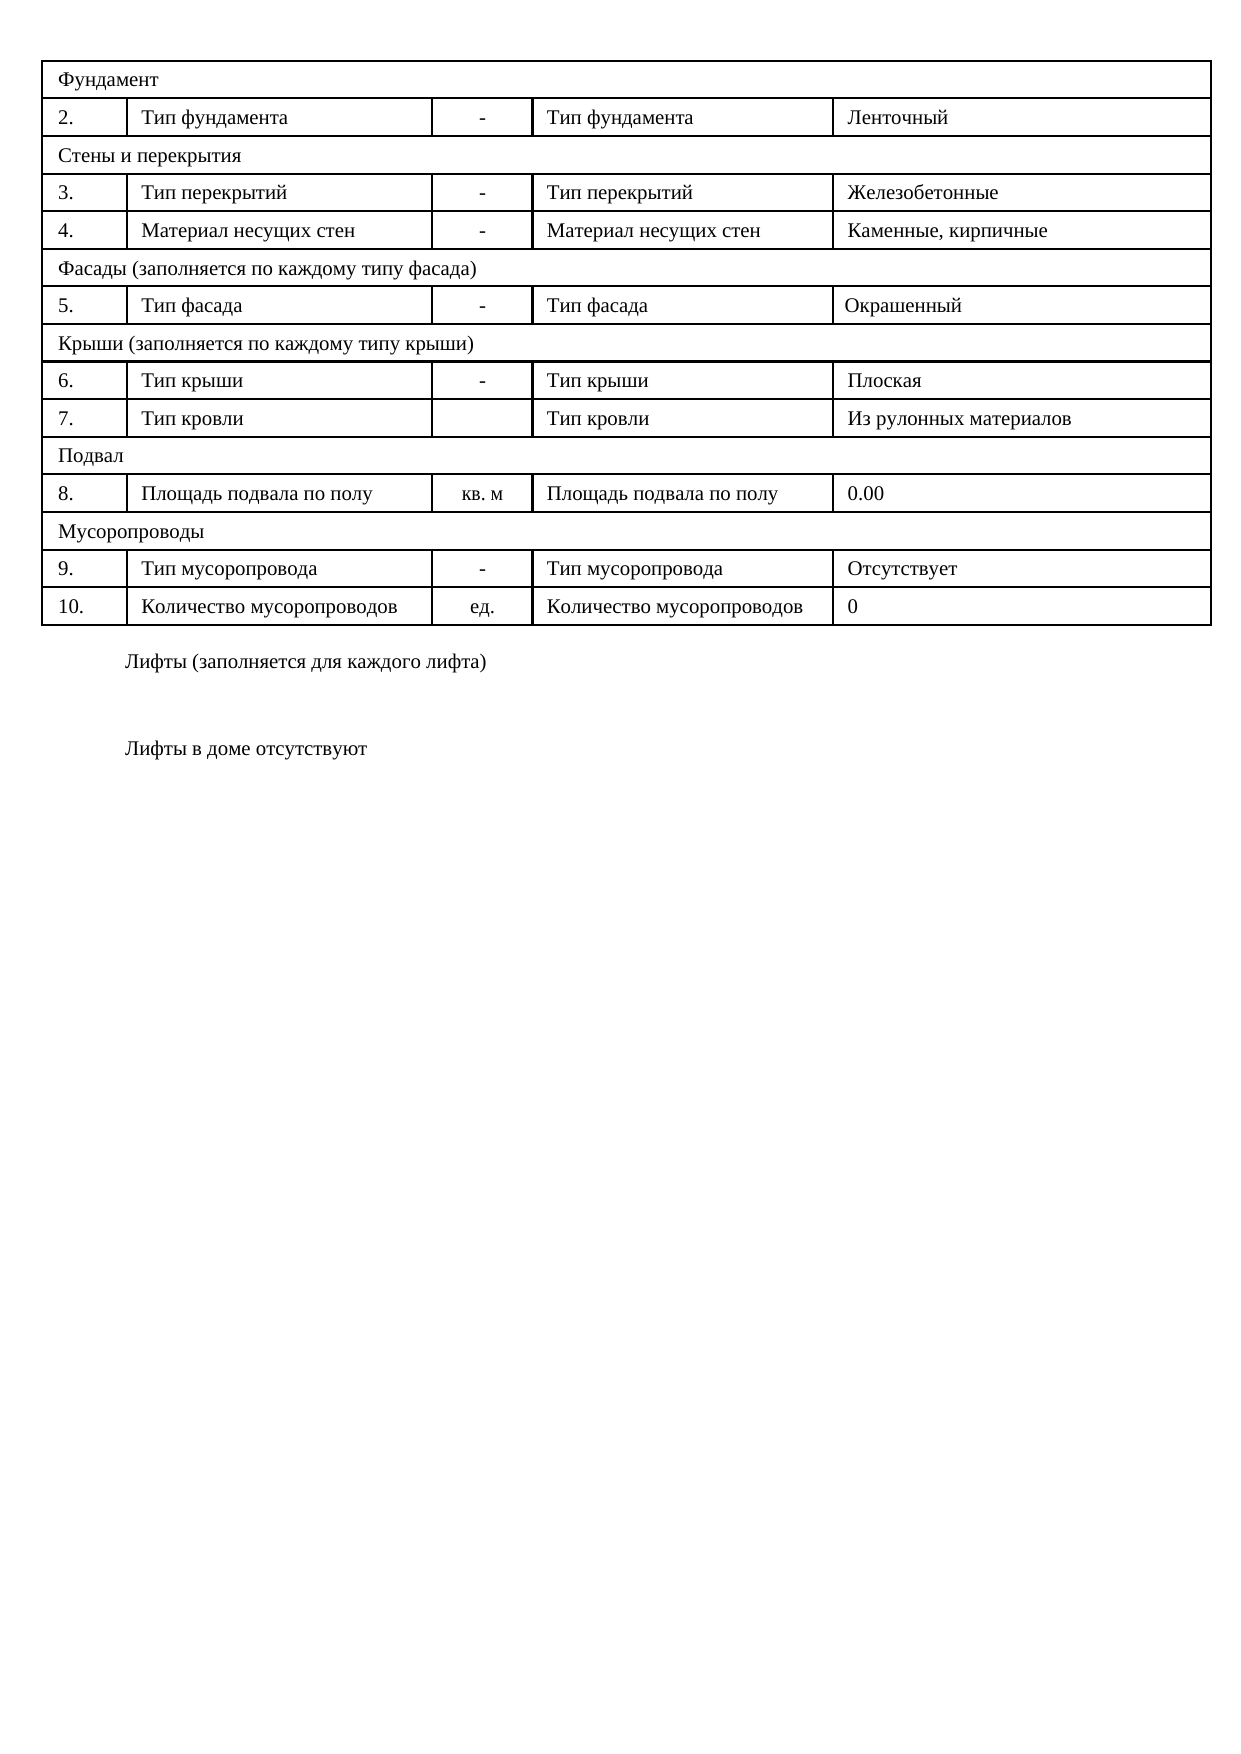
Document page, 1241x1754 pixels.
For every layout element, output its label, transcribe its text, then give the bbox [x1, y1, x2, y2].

table_cell 3. [43, 175, 126, 210]
table_cell 5. [43, 287, 126, 323]
table_cell Из рулонных материалов [834, 400, 1210, 436]
table_cell - [433, 175, 531, 210]
table_cell Отсутствует [834, 551, 1210, 586]
table_cell Количество мусоропроводов [534, 588, 832, 624]
table_cell - [433, 99, 531, 135]
table_cell Подвал [43, 438, 1210, 473]
table_cell Тип фасада [128, 287, 431, 323]
table_cell 0 [834, 588, 1210, 624]
table_cell Тип перекрытий [128, 175, 431, 210]
table_cell Количество мусоропроводов [128, 588, 431, 624]
table_cell Железобетонные [834, 175, 1210, 210]
table_cell Тип крыши [534, 363, 832, 398]
table_cell Материал несущих стен [128, 212, 431, 248]
table_cell Площадь подвала по полу [128, 475, 431, 511]
table_cell кв. м [433, 475, 531, 511]
table_cell 7. [43, 400, 126, 436]
table_cell 6. [43, 363, 126, 398]
table_cell Тип фасада [534, 287, 832, 323]
table_cell Каменные, кирпичные [834, 212, 1210, 248]
table_cell ед. [433, 588, 531, 624]
table_cell 0.00 [834, 475, 1210, 511]
table_cell Ленточный [834, 99, 1210, 135]
table_cell 4. [43, 212, 126, 248]
table_cell 10. [43, 588, 126, 624]
table_cell Тип крыши [128, 363, 431, 398]
table_cell Тип мусоропровода [534, 551, 832, 586]
table_cell - [433, 287, 531, 323]
table_cell [433, 400, 531, 436]
table_cell Тип кровли [128, 400, 431, 436]
table_cell Тип фундамента [534, 99, 832, 135]
table_cell 8. [43, 475, 126, 511]
text Лифты в доме отсутствуют [125, 736, 1205, 760]
table_cell Тип перекрытий [534, 175, 832, 210]
table_cell Фундамент [43, 62, 1210, 97]
table_cell Тип мусоропровода [128, 551, 431, 586]
table_cell 9. [43, 551, 126, 586]
table_cell Тип кровли [534, 400, 832, 436]
table_cell Материал несущих стен [534, 212, 832, 248]
table_cell Стены и перекрытия [43, 137, 1210, 172]
text Лифты (заполняется для каждого лифта) [125, 649, 1205, 673]
table_cell - [433, 212, 531, 248]
table_cell - [433, 363, 531, 398]
table_cell - [433, 551, 531, 586]
table_cell Фасады (заполняется по каждому типу фасада) [43, 250, 1210, 285]
table_cell Площадь подвала по полу [534, 475, 832, 511]
table_cell 2. [43, 99, 126, 135]
table_cell Крыши (заполняется по каждому типу крыши) [43, 325, 1210, 360]
table_cell Тип фундамента [128, 99, 431, 135]
table_cell Окрашенный [834, 287, 1210, 323]
table_cell Мусоропроводы [43, 513, 1210, 548]
table_cell Плоская [834, 363, 1210, 398]
